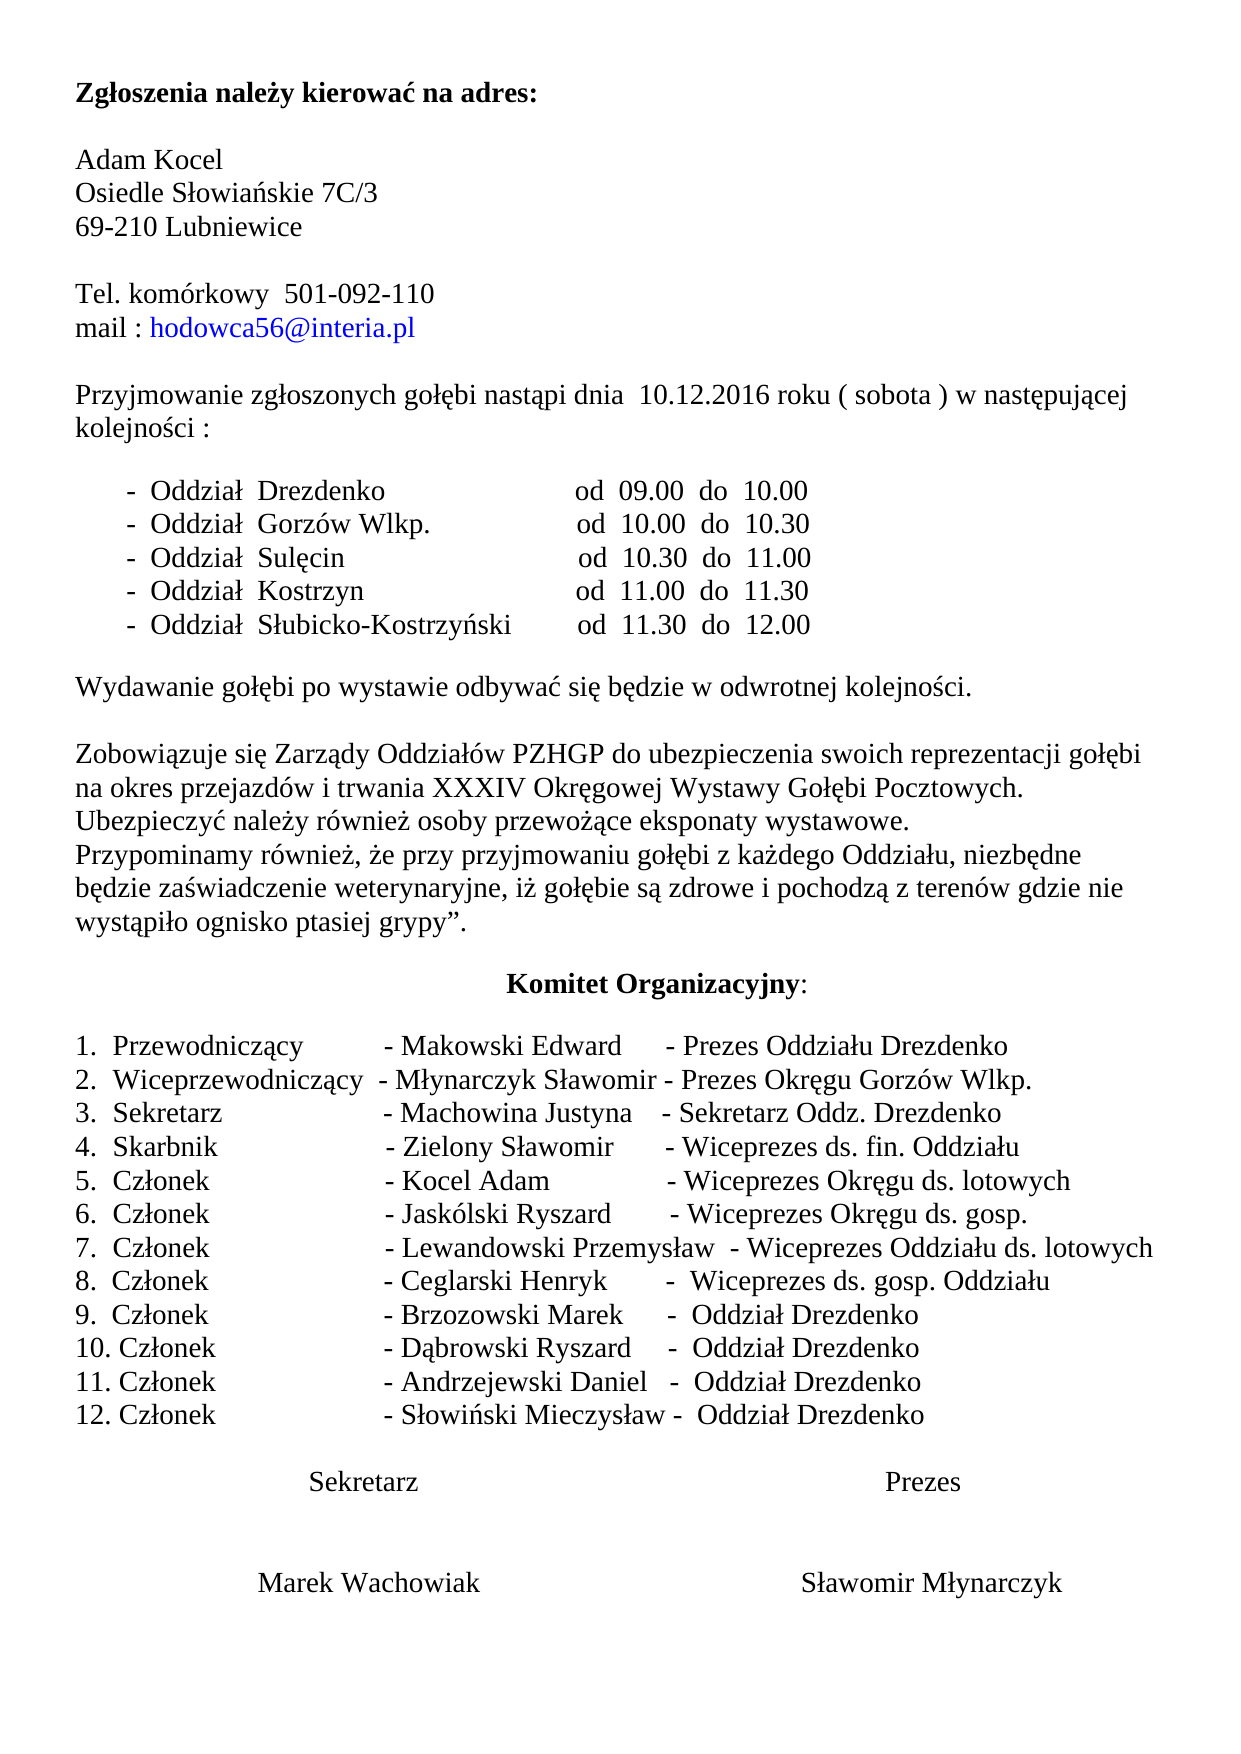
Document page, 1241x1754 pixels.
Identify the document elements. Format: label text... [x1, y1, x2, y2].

text Wydawanie gołębi po wystawie odbywać się będzie w odwrotnej kolejności. [75, 669, 1165, 703]
text 4. Skarbnik - Zielony Sławomir - Wiceprezes ds. fin. Oddziału [75, 1129, 1165, 1163]
text - Oddział Słubicko-Kostrzyński od 11.30 do 12.00 [75, 607, 1165, 640]
text Zgłoszenia należy kierować na adres: [75, 75, 1165, 108]
text 12. Członek - Słowiński Mieczysław - Oddział Drezdenko [75, 1397, 1165, 1431]
text - Oddział Sulęcin od 10.30 do 11.00 [75, 540, 1165, 573]
text 10. Członek - Dąbrowski Ryszard - Oddział Drezdenko [75, 1330, 1165, 1364]
text Ubezpieczyć należy również osoby przewożące eksponaty wystawowe. [75, 803, 1165, 837]
text 3. Sekretarz - Machowina Justyna - Sekretarz Oddz. Drezdenko [75, 1096, 1165, 1129]
text Osiedle Słowiańskie 7C/3 [75, 176, 1165, 209]
text - Oddział Drezdenko od 09.00 do 10.00 [75, 473, 1165, 506]
text - Oddział Gorzów Wlkp. od 10.00 do 10.30 [75, 506, 1165, 540]
text Tel. komórkowy 501-092-110 [75, 276, 1165, 310]
text 9. Członek - Brzozowski Marek - Oddział Drezdenko [75, 1297, 1165, 1330]
text Adam Kocel [75, 142, 1165, 176]
text Komitet Organizacyjny: [149, 966, 1165, 1000]
text Przyjmowanie zgłoszonych gołębi nastąpi dnia 10.12.2016 roku ( sobota ) w następującej kolejności : [75, 377, 1165, 444]
text Sekretarz Prezes [75, 1464, 1165, 1498]
text 7. Członek - Lewandowski Przemysław - Wiceprezes Oddziału ds. lotowych [75, 1230, 1165, 1263]
text 5. Członek - Kocel Adam - Wiceprezes Okręgu ds. lotowych [75, 1163, 1165, 1196]
text 6. Członek - Jaskólski Ryszard - Wiceprezes Okręgu ds. gosp. [75, 1196, 1165, 1230]
text mail : hodowca56@interia.pl [75, 310, 1165, 343]
text - Oddział Kostrzyn od 11.00 do 11.30 [75, 573, 1165, 607]
text 2. Wiceprzewodniczący - Młynarczyk Sławomir - Prezes Okręgu Gorzów Wlkp. [75, 1062, 1165, 1096]
text Przypominamy również, że przy przyjmowaniu gołębi z każdego Oddziału, niezbędne będzie zaświadczenie weterynaryjne, iż gołębie są zdrowe i pochodzą z terenów gdzie nie wystąpiło ognisko ptasiej grypy”. [75, 837, 1165, 937]
text 11. Członek - Andrzejewski Daniel - Oddział Drezdenko [75, 1364, 1165, 1397]
text 69-210 Lubniewice [75, 209, 1165, 243]
text Marek Wachowiak Sławomir Młynarczyk [75, 1565, 1165, 1599]
text 8. Członek - Ceglarski Henryk - Wiceprezes ds. gosp. Oddziału [75, 1263, 1165, 1297]
text 1. Przewodniczący - Makowski Edward - Prezes Oddziału Drezdenko [75, 1028, 1165, 1062]
text Zobowiązuje się Zarządy Oddziałów PZHGP do ubezpieczenia swoich reprezentacji gołębi na okres przejazdów i trwania XXXIV Okręgowej Wystawy Gołębi Pocztowych. [75, 736, 1165, 803]
